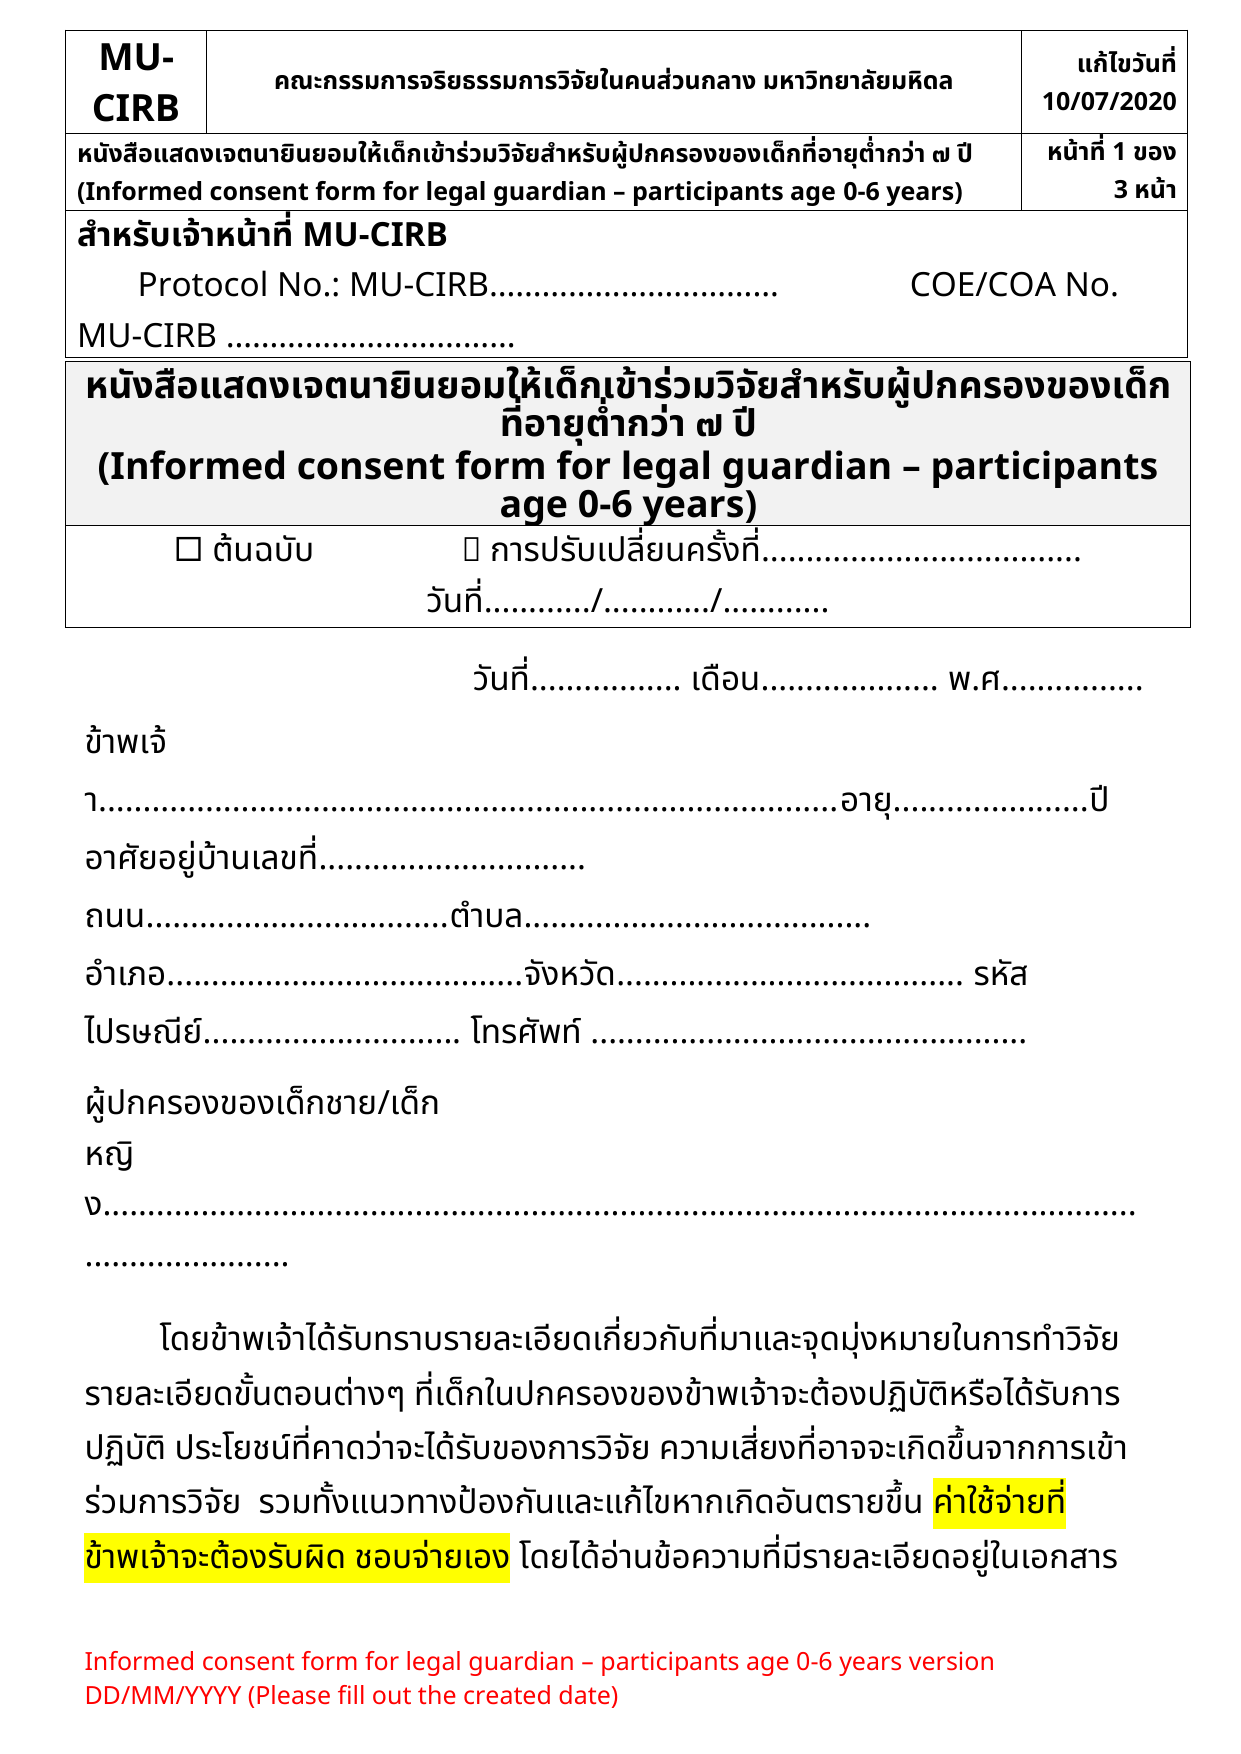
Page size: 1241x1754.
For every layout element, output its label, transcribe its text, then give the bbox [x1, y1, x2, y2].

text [84, 1315, 1144, 1583]
table_header หนังสือแสดงเจตนายินยอมให้เด็กเข้าร่วมวิจัยสำหรับผู้ปกครองของเด็กที่อายุต่ำกว่า ๗ ปี (Informed consent form for legal guardian – participants age 0-6 years) [66, 362, 1190, 525]
text ผู้ปกครองของเด็กชาย/เด็กหญิง........................................................................................................................................... [84, 1079, 1144, 1276]
text วันที่................. เดือน.................... พ.ศ................ [84, 655, 1144, 705]
text ข้าพเจ้า...................................................................................อายุ......................ปี อาศัยอยู่บ้านเลขที่.............................. ถนน..................................ตำบล....................................... อำเภอ........................................จังหวัด....................................... รหัสไปรษณีย์............................. โทรศัพท์ ................................................. [84, 718, 1144, 1059]
table_cell ต้นฉบับ การปรับเปลี่ยนครั้งที่.................................... วันที่............/............/............ [66, 526, 1190, 627]
